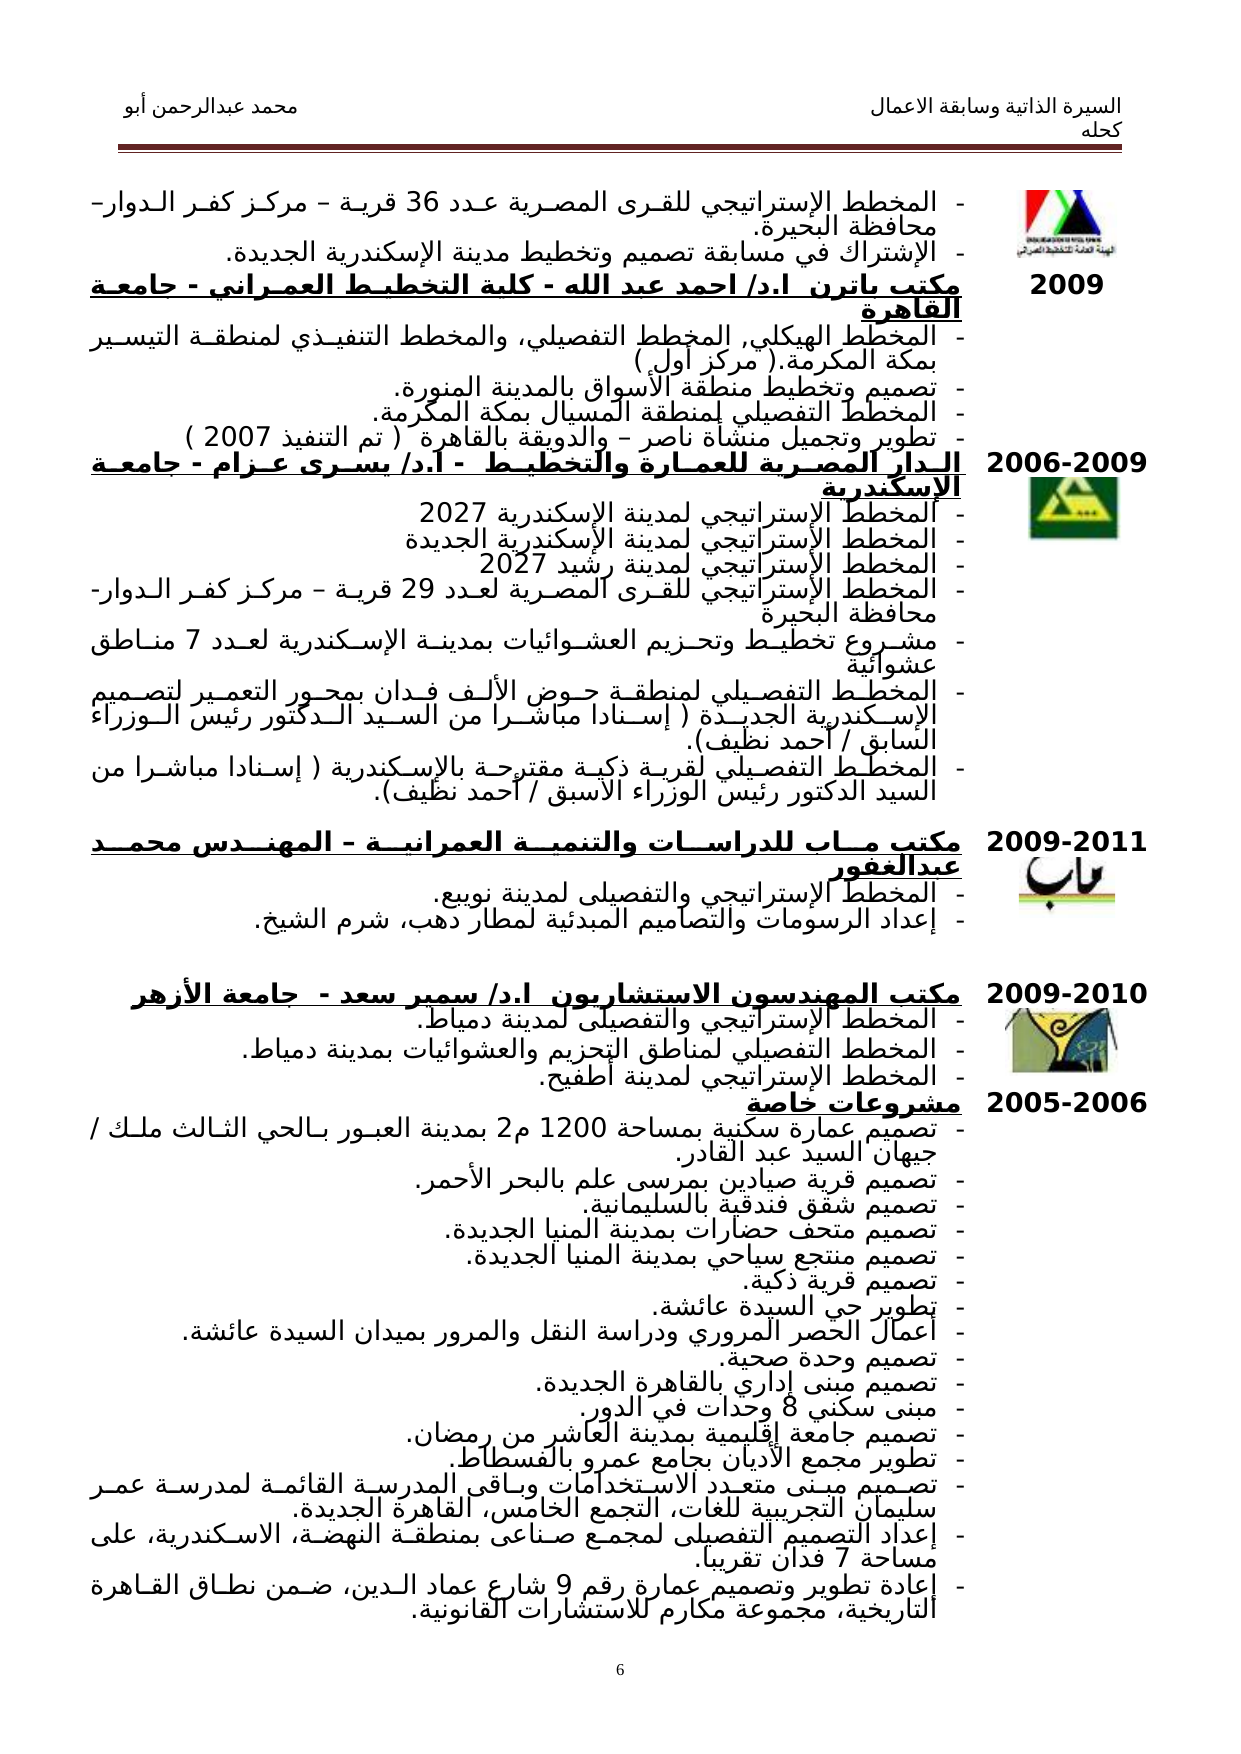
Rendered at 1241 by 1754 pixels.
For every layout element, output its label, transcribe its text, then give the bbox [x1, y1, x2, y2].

picture [1027, 477, 1122, 545]
table_cell مكتب ماب للدراسات والتنمية العمرانية – المهندس محمد عبدالغفور المخطط الإستراتيجي والتفصيلى لمدينة نويبع. إعداد الرسومات والتصاميم المبدئية لمطار دهب، شرم الشيخ. [79, 832, 973, 983]
picture [1005, 1008, 1119, 1076]
table_cell الدار المصرية للعمارة والتخطيط - ا.د/ يسرى عزام - جامعة الإسكندرية المخطط الإستراتيجي لمدينة الإسكندرية 2027 المخطط الإستراتيجي لمدينة الإسكندرية الجديدة المخطط الإستراتيجي لمدينة رشيد 2027 المخطط الإستراتيجي للقرى المصرية لعدد 29 قرية – مركز كفر الدوار- محافظة البحيرة مشروع تخطيط وتحزيم العشوائيات بمدينة الإسكندرية لعدد 7 مناطق عشوائية المخطط التفصيلي لمنطقة حوض الألف فدان بمحور التعمير لتصميم الإسكندرية الجديدة ( إسنادا مباشرا من السيد الدكتور رئيس الوزراء السابق / أحمد نظيف). المخطط التفصيلي لقرية ذكية مقترحة بالإسكندرية ( إسنادا مباشرا من السيد الدكتور رئيس الوزراء الاسبق / أحمد نظيف). [79, 452, 973, 832]
table_cell 2009-2010 [973, 983, 1161, 1092]
picture [1016, 190, 1118, 258]
table_cell 2009-2011 [973, 832, 1161, 983]
table_cell مكتب المهندسون الاستشاريون ا.د/ سمير سعد - جامعة الأزهر المخطط الإستراتيجي والتفصيلى لمدينة دمياط. المخطط التفصيلي لمناطق التحزيم والعشوائيات بمدينة دمياط. المخطط الإستراتيجي لمدينة أطفيح. [79, 983, 973, 1092]
table_cell 2006-2009 [973, 452, 1161, 832]
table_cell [79, 1092, 973, 1625]
table_cell 2007-2008 [973, 191, 1161, 274]
table_cell 2005-2006 [973, 1092, 1161, 1625]
table_cell مكتب باترن ا.د/ احمد عبد الله - كلية التخطيط العمراني - جامعة القاهرة المخطط الهيكلي, المخطط التفصيلي، والمخطط التنفيذي لمنطقة التيسير بمكة المكرمة.( مركز أول ) تصميم وتخطيط منطقة الأسواق بالمدينة المنورة. المخطط التفصيلي لمنطقة المسيال بمكة المكرمة. تطوير وتجميل منشأة ناصر – والدويقة بالقاهرة ( تم التنفيذ 2007 ) [79, 274, 973, 452]
table_cell 2009 [973, 274, 1161, 452]
picture [1018, 857, 1116, 918]
